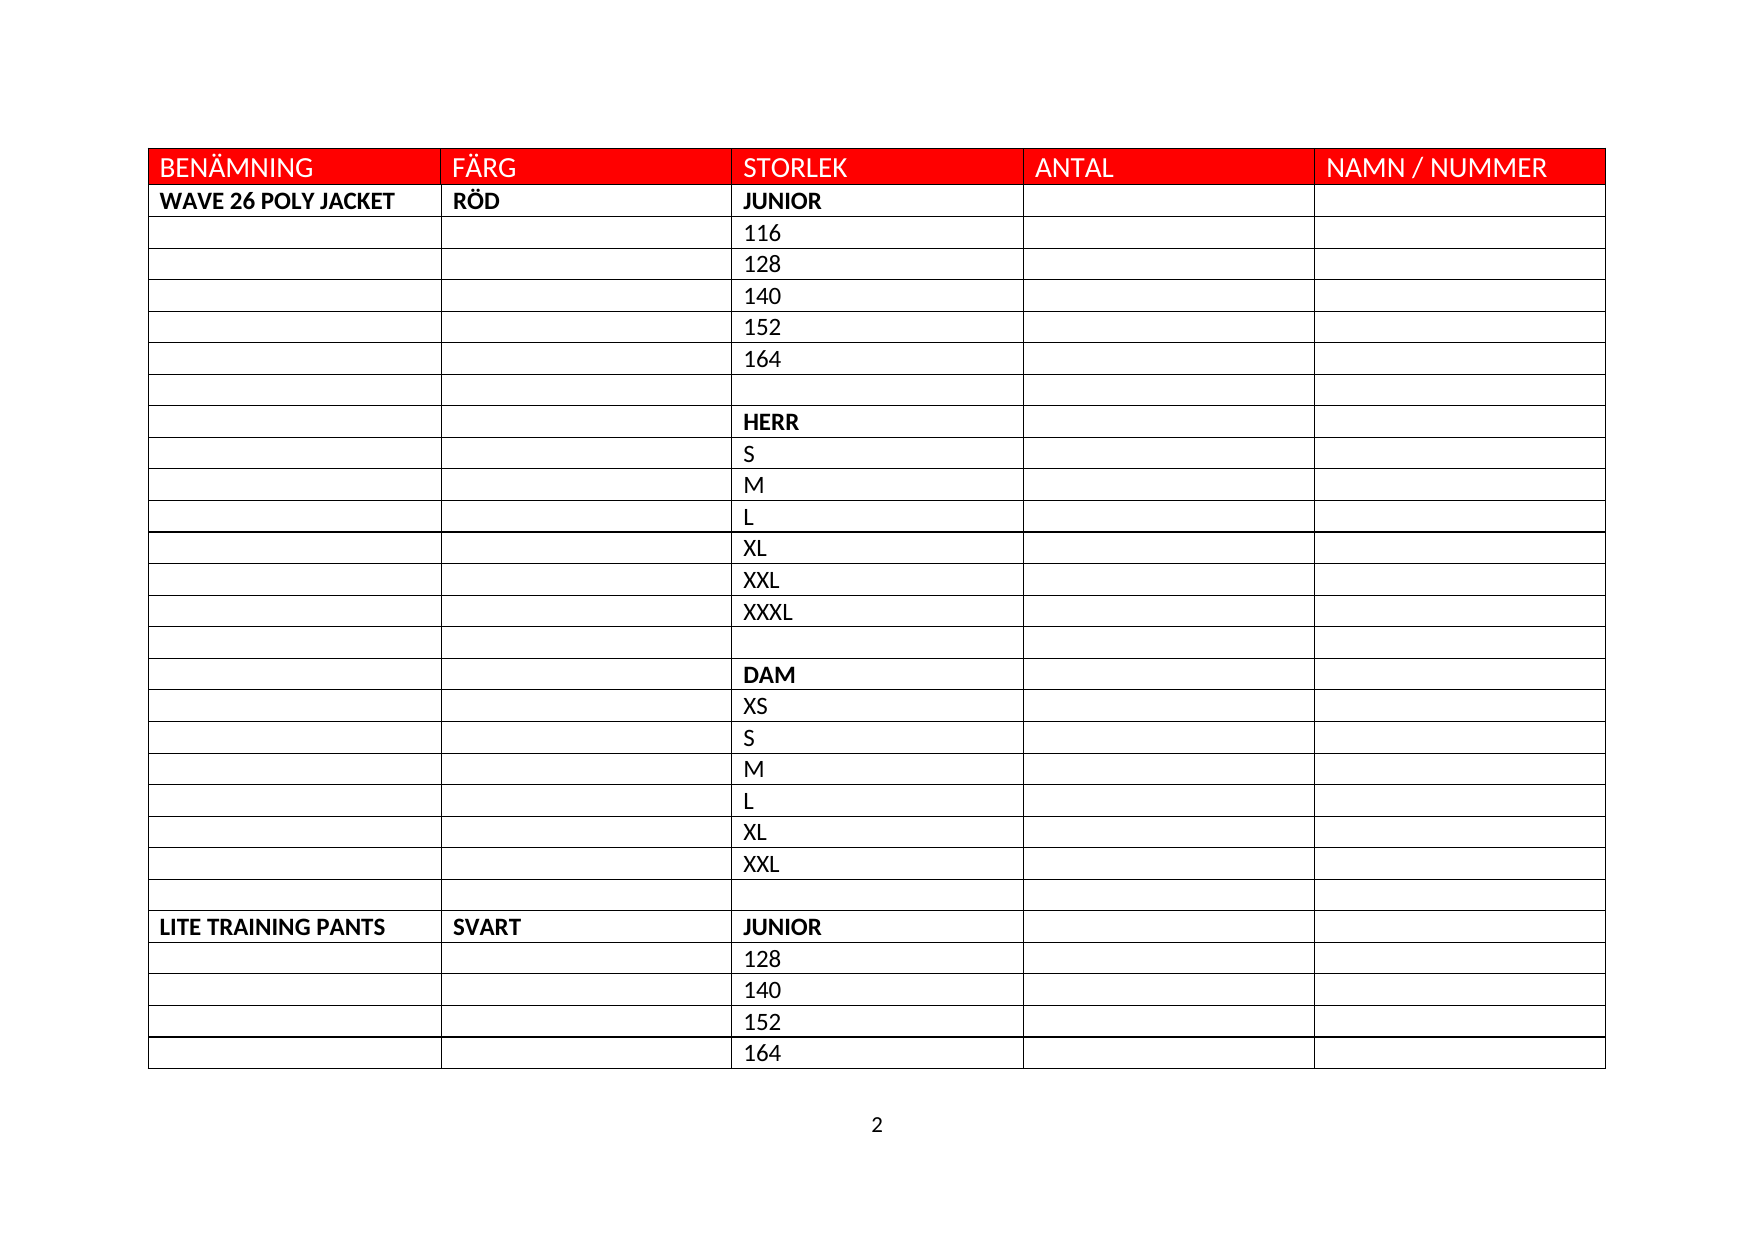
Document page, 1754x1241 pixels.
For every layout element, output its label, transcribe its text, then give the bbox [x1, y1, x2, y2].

table_cell [149, 438, 441, 468]
table_cell 164 [732, 343, 1023, 374]
table_cell [1315, 438, 1605, 468]
table_cell [1024, 533, 1314, 563]
table_cell [1024, 785, 1314, 816]
table_cell [1315, 722, 1605, 752]
table_cell [149, 659, 441, 689]
table_cell [1024, 280, 1314, 311]
table_cell [442, 501, 731, 531]
table_cell 164 [732, 1038, 1023, 1068]
table_cell [1024, 943, 1314, 973]
table_cell [1024, 501, 1314, 531]
table_cell [149, 533, 441, 563]
table_cell [1315, 974, 1605, 1005]
table_cell [442, 533, 731, 563]
table_cell M [732, 754, 1023, 784]
table_cell [442, 817, 731, 847]
table_cell [442, 1006, 731, 1036]
table_cell [1024, 469, 1314, 500]
table_cell [1024, 312, 1314, 342]
table_cell [442, 880, 731, 910]
table_cell SVART [442, 911, 731, 942]
table_cell [442, 690, 731, 721]
table_cell 116 [732, 217, 1023, 247]
table_cell [149, 469, 441, 500]
table_header FÄRG [441, 149, 731, 184]
table_cell XXL [732, 564, 1023, 594]
table_cell [442, 627, 731, 658]
table_cell XXXL [732, 596, 1023, 626]
table_cell [1315, 501, 1605, 531]
table_cell XXL [732, 848, 1023, 879]
table_cell [732, 880, 1023, 910]
table_cell [1315, 848, 1605, 879]
table_cell [1315, 375, 1605, 405]
table_cell [149, 627, 441, 658]
table_cell [442, 722, 731, 752]
table_header ANTAL [1024, 149, 1314, 184]
table_cell [149, 690, 441, 721]
table_cell [1024, 754, 1314, 784]
table_cell [1024, 185, 1314, 216]
table_cell [1024, 848, 1314, 879]
table_header STORLEK [732, 149, 1023, 184]
table_cell [149, 974, 441, 1005]
table_cell [1315, 690, 1605, 721]
table_cell [149, 280, 441, 311]
table_cell 140 [732, 280, 1023, 311]
table_cell [1315, 911, 1605, 942]
table_cell [442, 754, 731, 784]
table_cell [442, 564, 731, 594]
table_cell [149, 375, 441, 405]
table_cell DAM [732, 659, 1023, 689]
table_cell [442, 343, 731, 374]
table_cell [1315, 312, 1605, 342]
table_cell [1024, 880, 1314, 910]
table_cell [1315, 343, 1605, 374]
table_cell [442, 469, 731, 500]
table_cell [1315, 627, 1605, 658]
table_cell [1315, 564, 1605, 594]
table_cell [442, 406, 731, 437]
table_cell [1024, 406, 1314, 437]
table_cell [1024, 596, 1314, 626]
table_cell [442, 438, 731, 468]
table_cell [1315, 596, 1605, 626]
table_cell 128 [732, 249, 1023, 279]
table_cell [732, 627, 1023, 658]
table_cell [149, 722, 441, 752]
table_cell JUNIOR [732, 185, 1023, 216]
table_cell LITE TRAINING PANTS [149, 911, 441, 942]
table_cell [149, 943, 441, 973]
table_cell M [732, 469, 1023, 500]
table_cell [442, 312, 731, 342]
table_cell [1024, 217, 1314, 247]
table_cell [1024, 564, 1314, 594]
table_cell [149, 754, 441, 784]
table_cell [1315, 880, 1605, 910]
table_cell L [732, 501, 1023, 531]
table_cell [149, 343, 441, 374]
table_cell [149, 406, 441, 437]
table_cell 128 [732, 943, 1023, 973]
table_cell [149, 880, 441, 910]
table_cell [1315, 185, 1605, 216]
table_cell [149, 249, 441, 279]
table_cell [442, 848, 731, 879]
table_cell [149, 848, 441, 879]
table_cell [1024, 690, 1314, 721]
table_cell [1315, 943, 1605, 973]
table_cell [1315, 785, 1605, 816]
table_cell [1315, 469, 1605, 500]
table_cell [442, 943, 731, 973]
table_cell [442, 280, 731, 311]
table_cell [149, 312, 441, 342]
table_cell JUNIOR [732, 911, 1023, 942]
table_cell [1024, 627, 1314, 658]
table_cell RÖD [442, 185, 731, 216]
table_cell [442, 596, 731, 626]
table_cell [732, 375, 1023, 405]
table_cell 152 [732, 1006, 1023, 1036]
table_cell [1315, 1006, 1605, 1036]
table_cell [149, 817, 441, 847]
table_cell 152 [732, 312, 1023, 342]
table_cell [1024, 659, 1314, 689]
table_cell S [732, 722, 1023, 752]
table_cell [1315, 406, 1605, 437]
table_cell [1024, 1038, 1314, 1068]
table_cell [1315, 280, 1605, 311]
table_cell [149, 501, 441, 531]
table_header NAMN / NUMMER [1315, 149, 1605, 184]
table_cell [442, 375, 731, 405]
table_cell [149, 596, 441, 626]
table_header BENÄMNING [149, 149, 440, 184]
table_cell [1024, 911, 1314, 942]
table_cell [1024, 438, 1314, 468]
table_cell XL [732, 533, 1023, 563]
table_cell [1024, 974, 1314, 1005]
table_cell [442, 249, 731, 279]
table_cell [1024, 722, 1314, 752]
table_cell 140 [732, 974, 1023, 1005]
table_cell [1315, 1038, 1605, 1068]
table_cell [1315, 659, 1605, 689]
table_cell [149, 1006, 441, 1036]
table_cell [149, 217, 441, 247]
table_cell [1024, 375, 1314, 405]
table_cell [442, 659, 731, 689]
table_cell HERR [732, 406, 1023, 437]
table_cell [149, 1038, 441, 1068]
table_cell [442, 1038, 731, 1068]
table_cell [1024, 1006, 1314, 1036]
table_cell [1315, 817, 1605, 847]
table_cell XL [732, 817, 1023, 847]
table_cell [1024, 249, 1314, 279]
table_cell S [732, 438, 1023, 468]
table_cell [442, 785, 731, 816]
table_cell [1024, 343, 1314, 374]
table_cell [1315, 754, 1605, 784]
table_cell WAVE 26 POLY JACKET [149, 185, 441, 216]
table_cell [1315, 533, 1605, 563]
table_cell L [732, 785, 1023, 816]
table_cell [1315, 217, 1605, 247]
table_cell [1024, 817, 1314, 847]
table_cell [1315, 249, 1605, 279]
table_cell [149, 785, 441, 816]
table_cell XS [732, 690, 1023, 721]
table_cell [442, 217, 731, 247]
table_cell [442, 974, 731, 1005]
table_cell [149, 564, 441, 594]
